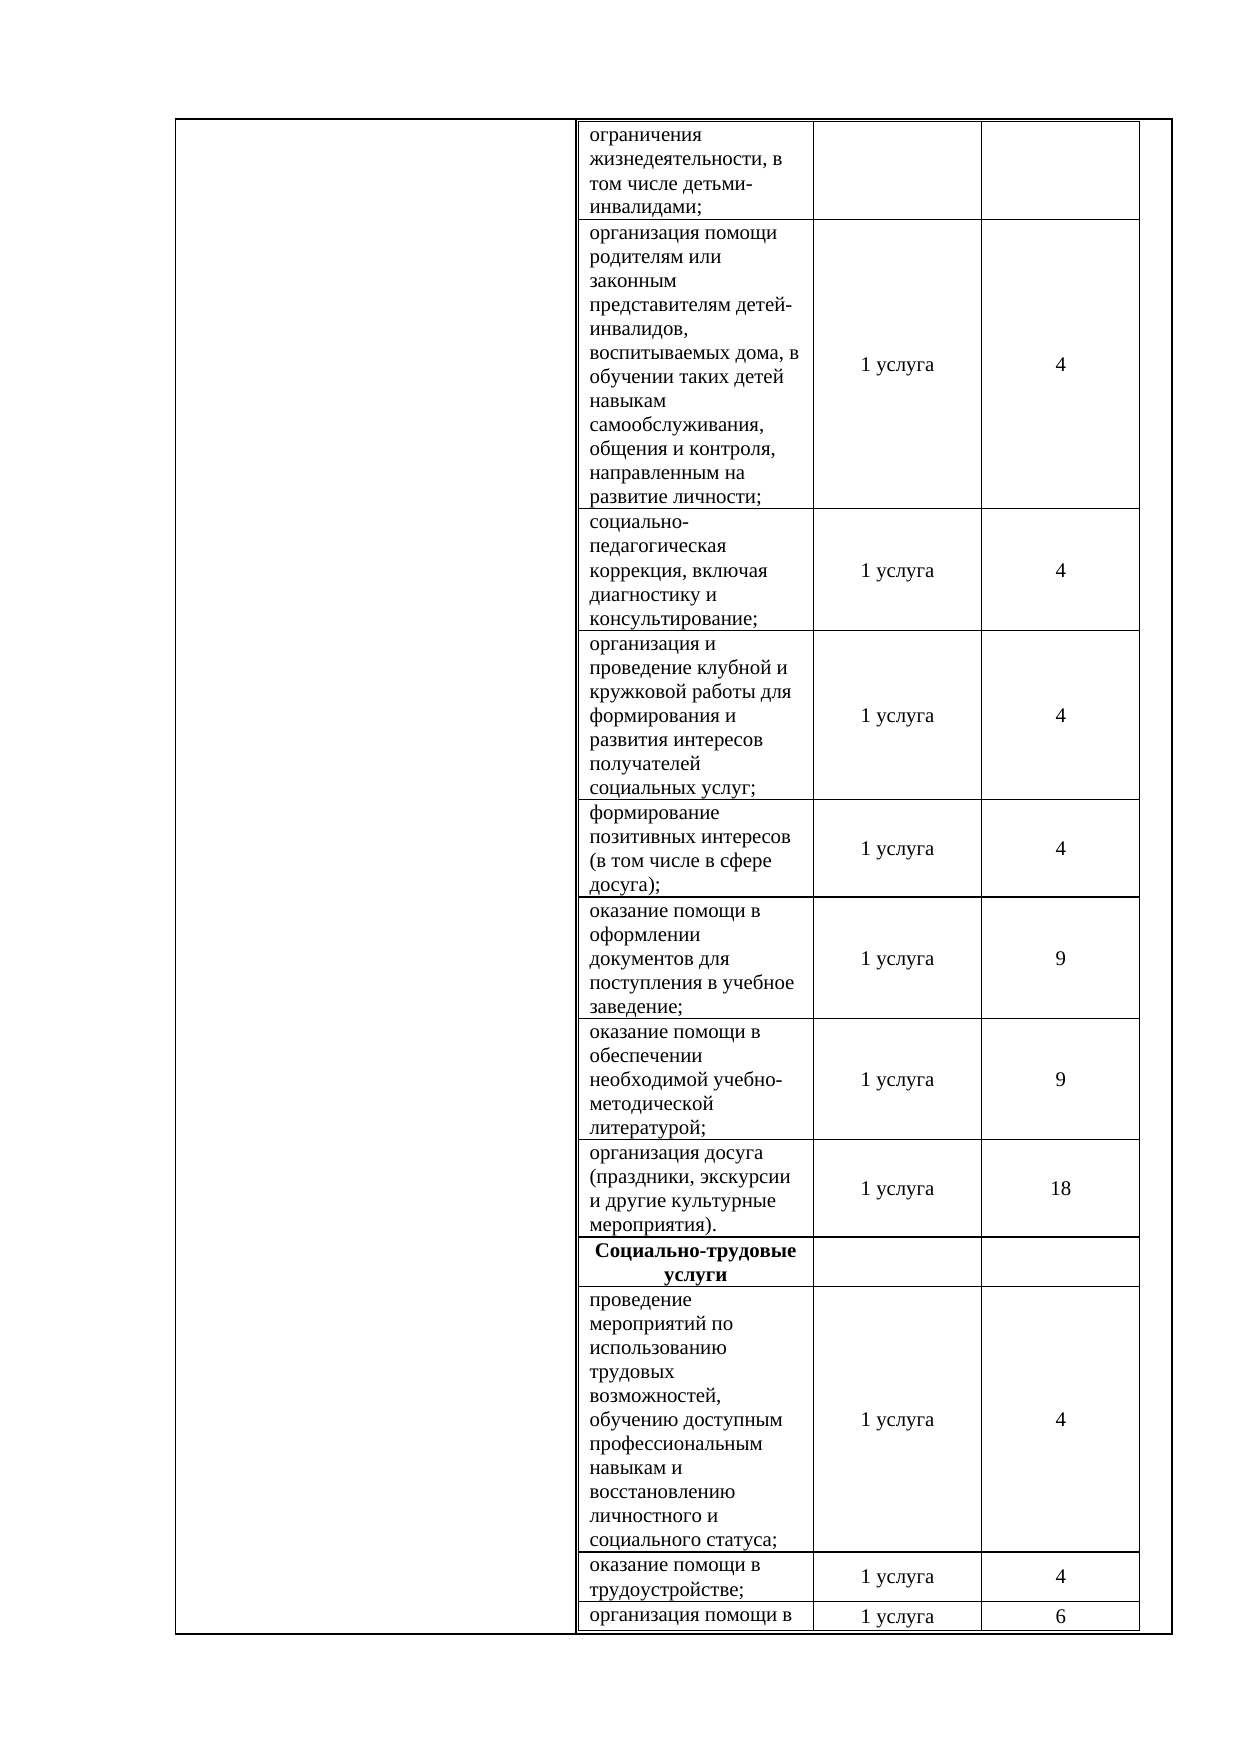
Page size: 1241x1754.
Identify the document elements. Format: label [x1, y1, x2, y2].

table_cell [577, 120, 1171, 1633]
table_cell [176, 120, 575, 1633]
